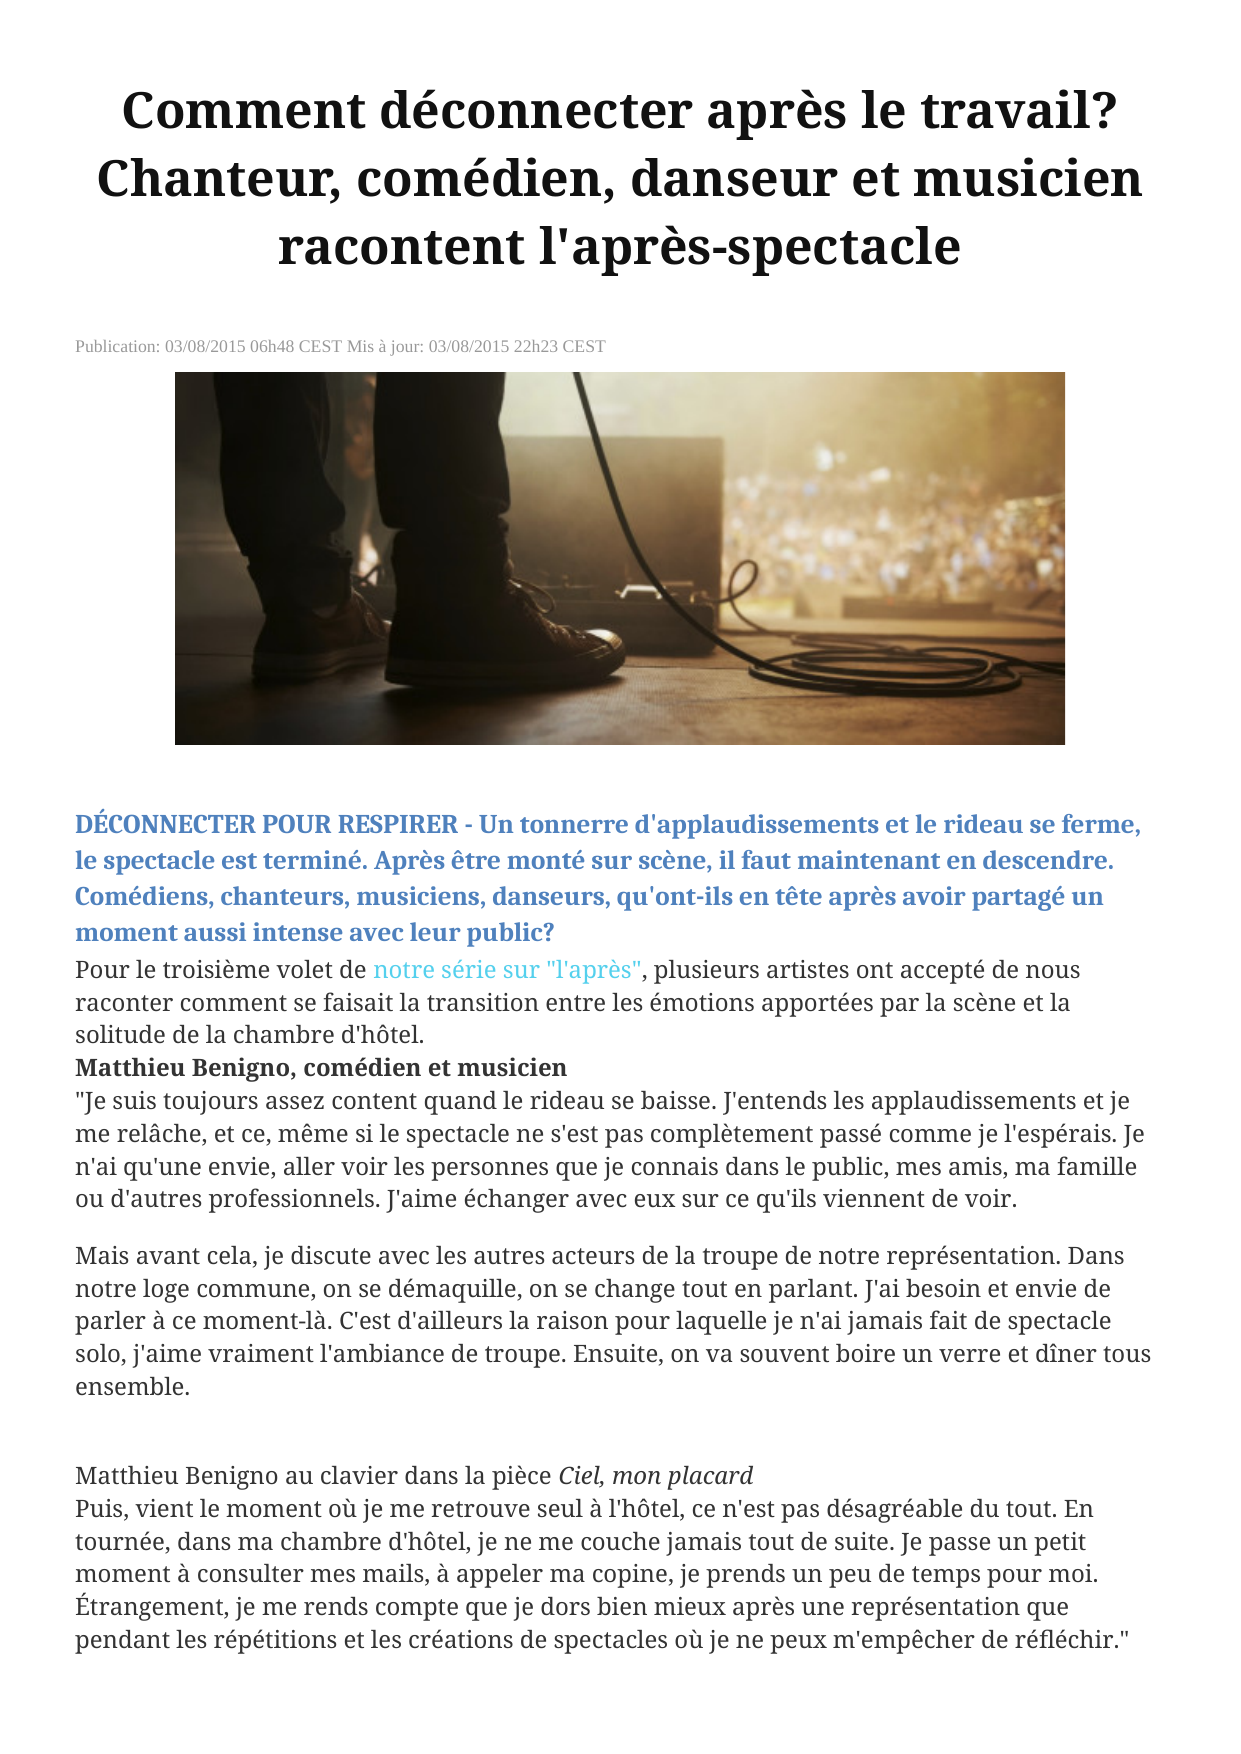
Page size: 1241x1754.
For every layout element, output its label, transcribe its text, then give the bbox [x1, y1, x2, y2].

text Matthieu Benigno au clavier dans la pièce Ciel, mon placard [75, 1426, 1165, 1491]
text Puis, vient le moment où je me retrouve seul à l'hôtel, ce n'est pas désagréable du tout. En tournée, dans ma chambre d'hôtel, je ne me couche jamais tout de suite. Je passe un petit moment à consulter mes mails, à appeler ma copine, je prends un peu de temps pour moi. Étrangement, je me rends compte que je dors bien mieux après une représentation que pendant les répétitions et les créations de spectacles où je ne peux m'empêcher de réfléchir." [75, 1491, 1165, 1656]
subtitle DÉCONNECTER POUR RESPIRER - Un tonnerre d'applaudissements et le rideau se ferme, le spectacle est terminé. Après être monté sur scène, il faut maintenant en descendre. Comédiens, chanteurs, musiciens, danseurs, qu'ont-ils en tête après avoir partagé un moment aussi intense avec leur public? [75, 809, 1165, 948]
text Publication: 03/08/2015 06h48 CEST Mis à jour: 03/08/2015 22h23 CEST [75, 336, 1165, 356]
text Matthieu Benigno, comédien et musicien [75, 1051, 1165, 1084]
text Comment déconnecter après le travail? Chanteur, comédien, danseur et musicien racontent l'après-spectacle [75, 75, 1165, 279]
picture [175, 372, 1066, 745]
text "Je suis toujours assez content quand le rideau se baisse. J'entends les applaudissements et je me relâche, et ce, même si le spectacle ne s'est pas complètement passé comme je l'espérais. Je n'ai qu'une envie, aller voir les personnes que je connais dans le public, mes amis, ma famille ou d'autres professionnels. J'aime échanger avec eux sur ce qu'ils viennent de voir. [75, 1084, 1165, 1215]
text Pour le troisième volet de notre série sur "l'après", plusieurs artistes ont accepté de nous raconter comment se faisait la transition entre les émotions apportées par la scène et la solitude de la chambre d'hôtel. [75, 952, 1165, 1051]
text Mais avant cela, je discute avec les autres acteurs de la troupe de notre représentation. Dans notre loge commune, on se démaquille, on se change tout en parlant. J'ai besoin et envie de parler à ce moment-là. C'est d'ailleurs la raison pour laquelle je n'ai jamais fait de spectacle solo, j'aime vraiment l'ambiance de troupe. Ensuite, on va souvent boire un verre et dîner tous ensemble. [75, 1238, 1165, 1402]
